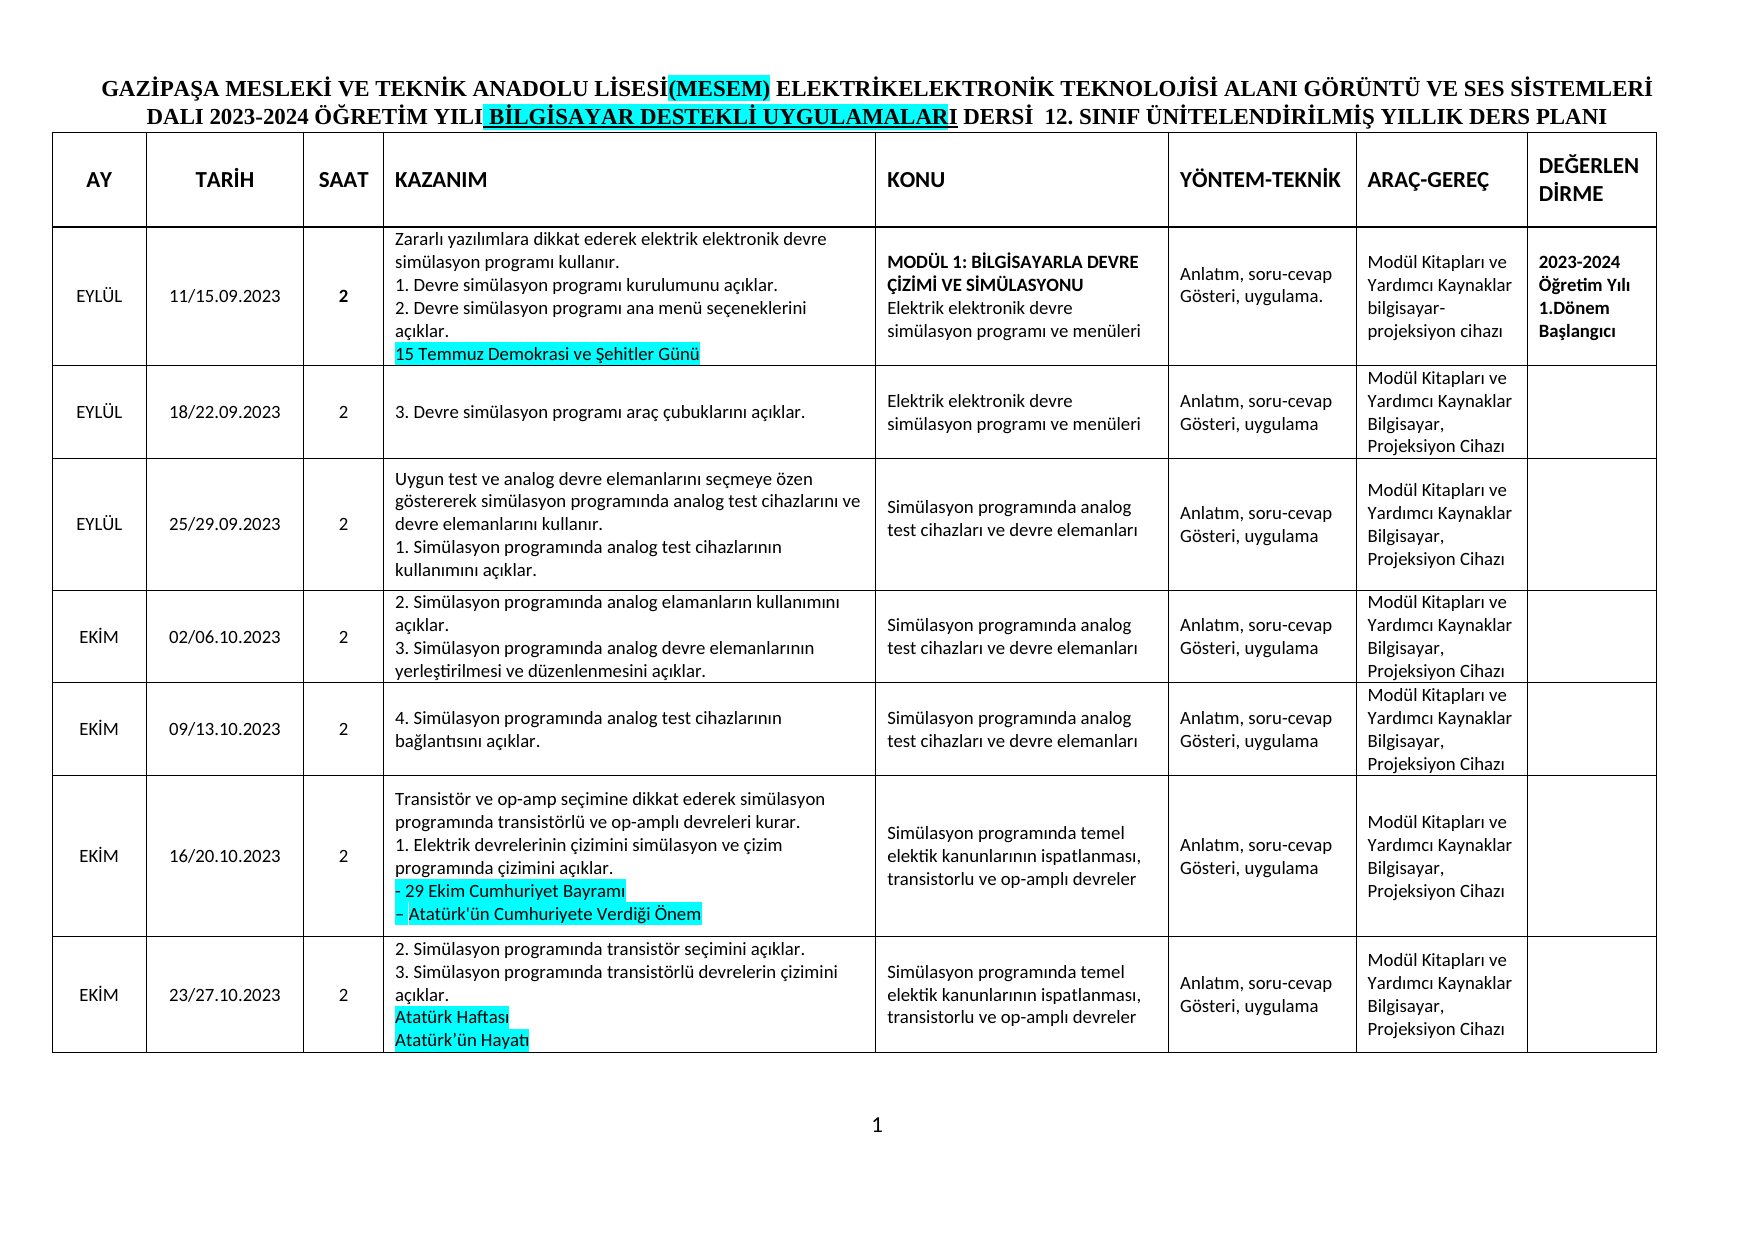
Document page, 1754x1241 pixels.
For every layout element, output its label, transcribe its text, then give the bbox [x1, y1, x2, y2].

table_cell [1528, 366, 1656, 458]
table_cell Modül Kitapları ve Yardımcı Kaynaklar Bilgisayar, Projeksiyon Cihazı [1357, 366, 1527, 458]
table_cell Modül Kitapları ve Yardımcı Kaynaklar Bilgisayar, Projeksiyon Cihazı [1357, 776, 1527, 936]
table_cell 11/15.09.2023 [147, 228, 303, 365]
table_header AY [53, 133, 146, 226]
table_cell 18/22.09.2023 [147, 366, 303, 458]
table_cell Simülasyon programında analog test cihazları ve devre elemanları [876, 683, 1168, 775]
table_cell 23/27.10.2023 [147, 937, 303, 1052]
table_cell EKİM [53, 591, 146, 682]
table_cell [1528, 459, 1656, 589]
table_cell [1528, 776, 1656, 936]
table_cell Modül Kitapları ve Yardımcı Kaynaklar Bilgisayar, Projeksiyon Cihazı [1357, 683, 1527, 775]
table_cell Anlatım, soru-cevap Gösteri, uygulama [1169, 937, 1356, 1052]
table_cell 2 [304, 937, 383, 1052]
table_cell 09/13.10.2023 [147, 683, 303, 775]
table_cell Modül Kitapları ve Yardımcı Kaynaklar bilgisayar-projeksiyon cihazı [1357, 228, 1527, 365]
table_cell 3. Devre simülasyon programı araç çubuklarını açıklar. [384, 366, 875, 458]
table_cell Anlatım, soru-cevap Gösteri, uygulama [1169, 366, 1356, 458]
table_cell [1357, 937, 1527, 1052]
table_cell Zararlı yazılımlara dikkat ederek elektrik elektronik devre simülasyon programı kullanır. 1. Devre simülasyon programı kurulumunu açıklar. 2. Devre simülasyon programı ana menü seçeneklerini açıklar. 15 Temmuz Demokrasi ve Şehitler Günü [384, 228, 875, 365]
table_cell EKİM [53, 776, 146, 936]
table_cell Anlatım, soru-cevap Gösteri, uygulama [1169, 776, 1356, 936]
table_cell Anlatım, soru-cevap Gösteri, uygulama [1169, 591, 1356, 682]
table_cell 2. Simülasyon programında analog elamanların kullanımını açıklar. 3. Simülasyon programında analog devre elemanlarının yerleştirilmesi ve düzenlenmesini açıklar. [384, 591, 875, 682]
table_header DEĞERLENDİRME [1528, 133, 1656, 226]
table_cell EYLÜL [53, 459, 146, 589]
table_cell EKİM [53, 683, 146, 775]
table_cell 25/29.09.2023 [147, 459, 303, 589]
table_cell 2 [304, 459, 383, 589]
table_cell 02/06.10.2023 [147, 591, 303, 682]
table_header SAAT [304, 133, 383, 226]
table_cell Anlatım, soru-cevap Gösteri, uygulama. [1169, 228, 1356, 365]
table_cell Simülasyon programında analog test cihazları ve devre elemanları [876, 591, 1168, 682]
table_cell [1528, 683, 1656, 775]
table_header YÖNTEM-TEKNİK [1169, 133, 1356, 226]
table_cell 2 [304, 366, 383, 458]
table_cell Anlatım, soru-cevap Gösteri, uygulama [1169, 459, 1356, 589]
table_cell 2. Simülasyon programında transistör seçimini açıklar. 3. Simülasyon programında transistörlü devrelerin çizimini açıklar. Atatürk Haftası Atatürk’ün Hayatı [384, 937, 875, 1052]
table_cell MODÜL 1: BİLGİSAYARLA DEVRE ÇİZİMİ VE SİMÜLASYONU Elektrik elektronik devre simülasyon programı ve menüleri [876, 228, 1168, 365]
table_cell 4. Simülasyon programında analog test cihazlarının bağlantısını açıklar. [384, 683, 875, 775]
text GAZİPAŞA MESLEKİ VE TEKNİK ANADOLU LİSESİ(MESEM) ELEKTRİKELEKTRONİK TEKNOLOJİSİ ALANI GÖRÜNTÜ VE SES SİSTEMLERİ DALI 2023-2024 ÖĞRETİM YILI BİLGİSAYAR DESTEKLİ UYGULAMALARI DERSİ 12. SINIF ÜNİTELENDİRİLMİŞ YILLIK DERS PLANI [75, 75, 1679, 130]
table_cell Modül Kitapları ve Yardımcı Kaynaklar Bilgisayar, Projeksiyon Cihazı [1357, 459, 1527, 589]
table_cell 2 [304, 683, 383, 775]
table_header KAZANIM [384, 133, 875, 226]
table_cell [876, 937, 1168, 1052]
table_cell Anlatım, soru-cevap Gösteri, uygulama [1169, 683, 1356, 775]
table_cell 2 [304, 591, 383, 682]
table_cell Elektrik elektronik devre simülasyon programı ve menüleri [876, 366, 1168, 458]
table_cell EKİM [53, 937, 146, 1052]
table_cell 16/20.10.2023 [147, 776, 303, 936]
table_cell EYLÜL [53, 366, 146, 458]
table_cell 2 [304, 776, 383, 936]
table_cell Transistör ve op-amp seçimine dikkat ederek simülasyon programında transistörlü ve op-amplı devreleri kurar. 1. Elektrik devrelerinin çizimini simülasyon ve çizim programında çizimini açıklar. - 29 Ekim Cumhuriyet Bayramı – Atatürk'ün Cumhuriyete Verdiği Önem [384, 776, 875, 936]
table_header KONU [876, 133, 1168, 226]
table_cell Simülasyon programında temel elektik kanunlarının ispatlanması, transistorlu ve op-amplı devreler [876, 776, 1168, 936]
table_cell 2 [304, 228, 383, 365]
table_cell Uygun test ve analog devre elemanlarını seçmeye özen göstererek simülasyon programında analog test cihazlarını ve devre elemanlarını kullanır. 1. Simülasyon programında analog test cihazlarının kullanımını açıklar. [384, 459, 875, 589]
table_header ARAÇ-GEREÇ [1357, 133, 1527, 226]
table_cell 2023-2024 Öğretim Yılı 1.Dönem Başlangıcı [1528, 228, 1656, 365]
table_cell Simülasyon programında analog test cihazları ve devre elemanları [876, 459, 1168, 589]
table_cell Modül Kitapları ve Yardımcı Kaynaklar Bilgisayar, Projeksiyon Cihazı [1357, 591, 1527, 682]
table_cell [1528, 591, 1656, 682]
table_header TARİH [147, 133, 303, 226]
table_cell EYLÜL [53, 228, 146, 365]
table_cell [1528, 937, 1656, 1052]
